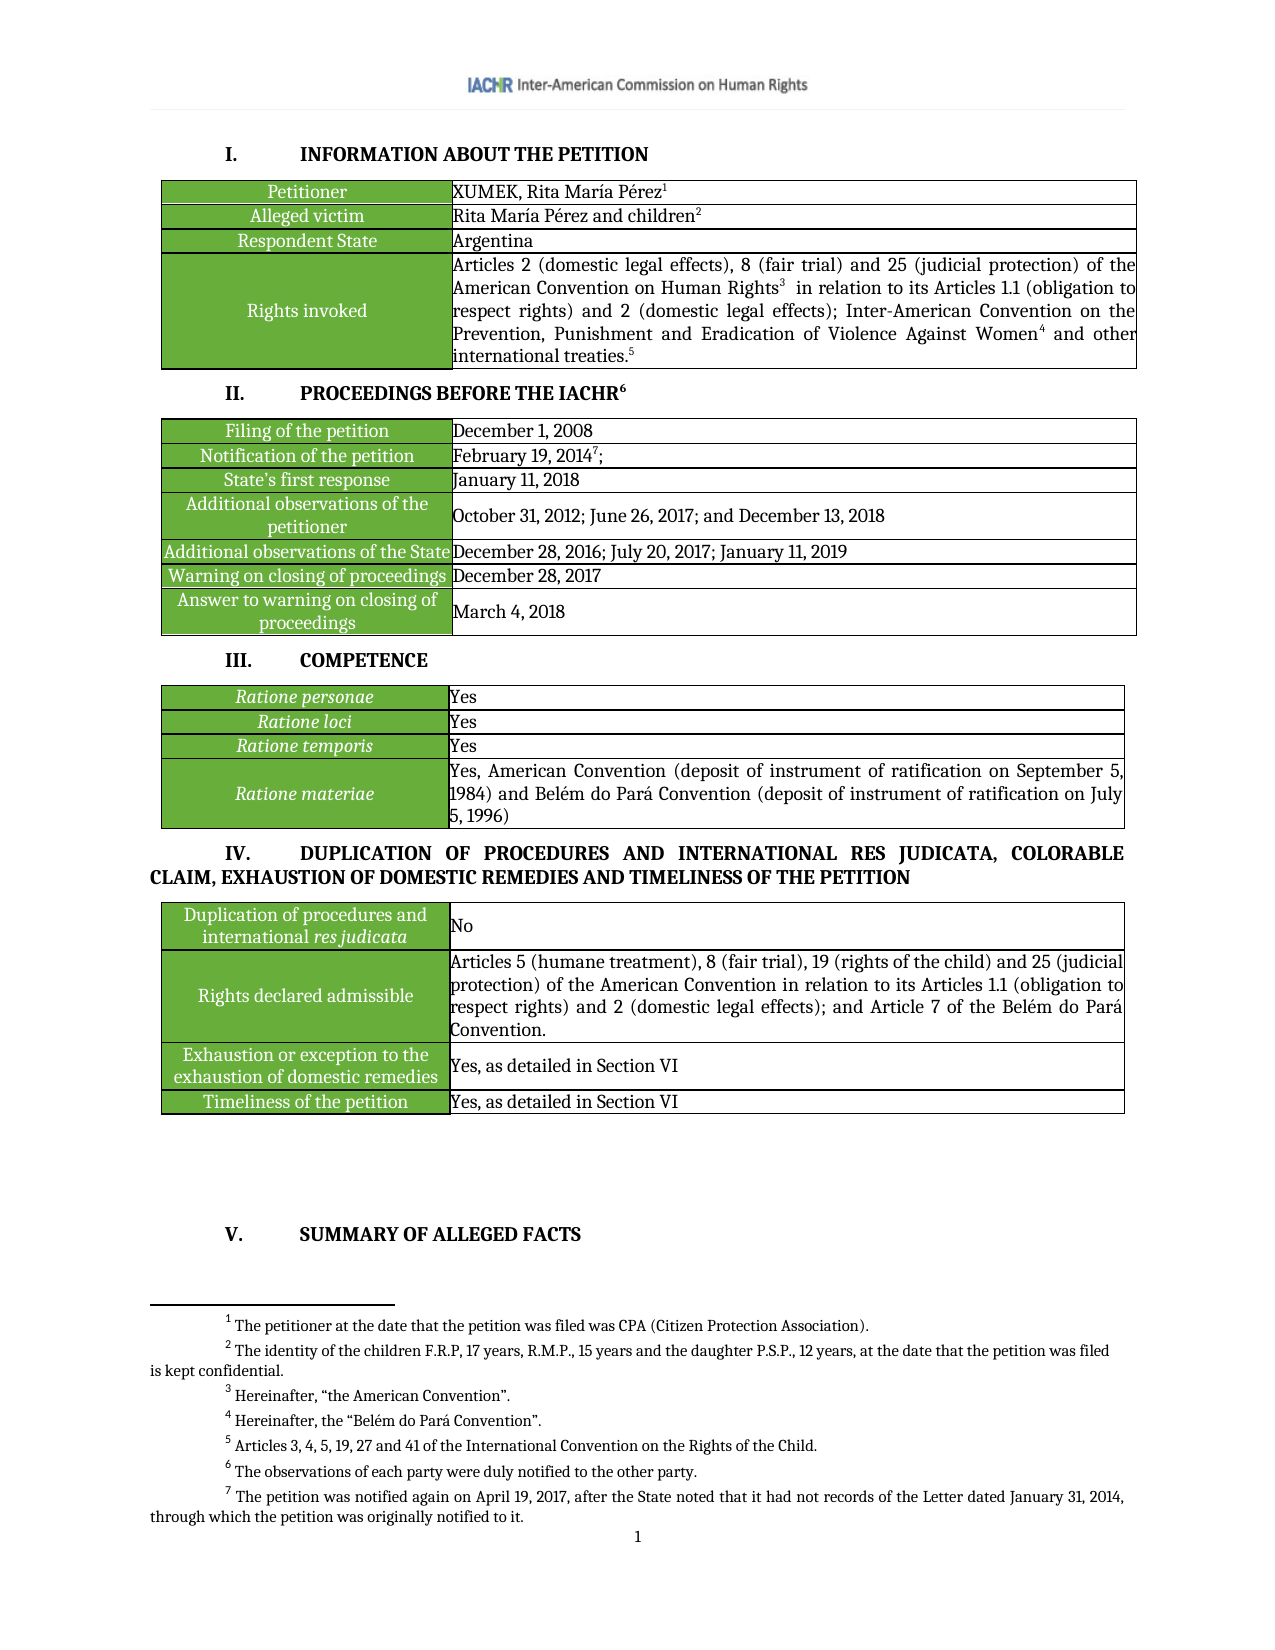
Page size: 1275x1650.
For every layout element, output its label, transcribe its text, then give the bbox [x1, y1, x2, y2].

table_cell March 4, 2018 [453, 589, 1136, 634]
table_header Ratione personae [162, 686, 448, 709]
table_cell January 11, 2018 [453, 469, 1136, 491]
table_cell Warning on closing of proceedings [162, 565, 452, 587]
table_cell Additional observations of the State [162, 540, 452, 563]
table_cell Yes, American Convention (deposit of instrument of ratification on September 5, 1984) and Belém do Pará Convention (deposit of instrument of ratification on July 5, 1996) [450, 759, 1124, 828]
table_cell October 31, 2012; June 26, 2017; and December 13, 2018 [453, 493, 1136, 539]
table_cell Alleged victim [162, 205, 452, 228]
table_header December 1, 2008 [453, 419, 1136, 443]
text V. SUMMARY OF ALLEGED FACTS [150, 1223, 1125, 1247]
table_cell Ratione loci [162, 711, 448, 733]
text II. PROCEEDINGS BEFORE THE IACHR [150, 382, 1125, 406]
table_cell Yes, as detailed in Section VI [451, 1043, 1124, 1089]
picture [456, 75, 819, 95]
table_cell February 19, 2014; [453, 444, 1136, 467]
table_cell Answer to warning on closing of proceedings [162, 589, 452, 634]
table_cell Yes [450, 735, 1124, 758]
text III. COMPETENCE [150, 649, 1125, 673]
table_header XUMEK, Rita María Pérez [453, 181, 1136, 203]
table_cell State’s first response [162, 469, 452, 491]
table_cell Timeliness of the petition [162, 1091, 449, 1113]
table_cell Notification of the petition [162, 444, 452, 467]
table_cell December 28, 2017 [453, 565, 1136, 587]
table_header Duplication of procedures and international res judicata [162, 903, 449, 949]
table_cell Yes [450, 711, 1124, 733]
table_header Petitioner [162, 181, 452, 203]
table_cell Ratione materiae [162, 759, 448, 828]
table_cell December 28, 2016; July 20, 2017; January 11, 2019 [453, 540, 1136, 563]
table_cell Ratione temporis [162, 735, 448, 758]
text I. INFORMATION ABOUT THE PETITION [150, 143, 1125, 167]
table_cell Rita María Pérez and children [453, 205, 1136, 228]
table_header No [451, 903, 1124, 949]
table_header Yes [450, 686, 1124, 709]
table_cell Articles 2 (domestic legal effects), 8 (fair trial) and 25 (judicial protection) of the American Convention on Human Rights in relation to its Articles 1.1 (obligation to respect rights) and 2 (domestic legal effects); Inter-American Convention on the Prevention, Punishment and Eradication of Violence Against Women and other international treaties. [453, 254, 1136, 368]
text IV. DUPLICATION OF PROCEDURES AND INTERNATIONAL RES JUDICATA, COLORABLE CLAIM, EXHAUSTION OF DOMESTIC REMEDIES AND TIMELINESS OF THE PETITION [150, 842, 1125, 890]
table_cell Yes, as detailed in Section VI [451, 1091, 1124, 1113]
table_cell Respondent State [162, 230, 452, 252]
table_cell Rights declared admissible [162, 951, 449, 1042]
table_header Filing of the petition [162, 420, 452, 443]
table_cell Argentina [453, 230, 1136, 252]
table_cell Additional observations of the petitioner [162, 493, 452, 539]
table_cell Articles 5 (humane treatment), 8 (fair trial), 19 (rights of the child) and 25 (judicial protection) of the American Convention in relation to its Articles 1.1 (obligation to respect rights) and 2 (domestic legal effects); and Article 7 of the Belém do Pará Convention. [451, 951, 1124, 1042]
table_cell Exhaustion or exception to the exhaustion of domestic remedies [162, 1043, 449, 1089]
table_cell Rights invoked [162, 254, 452, 368]
